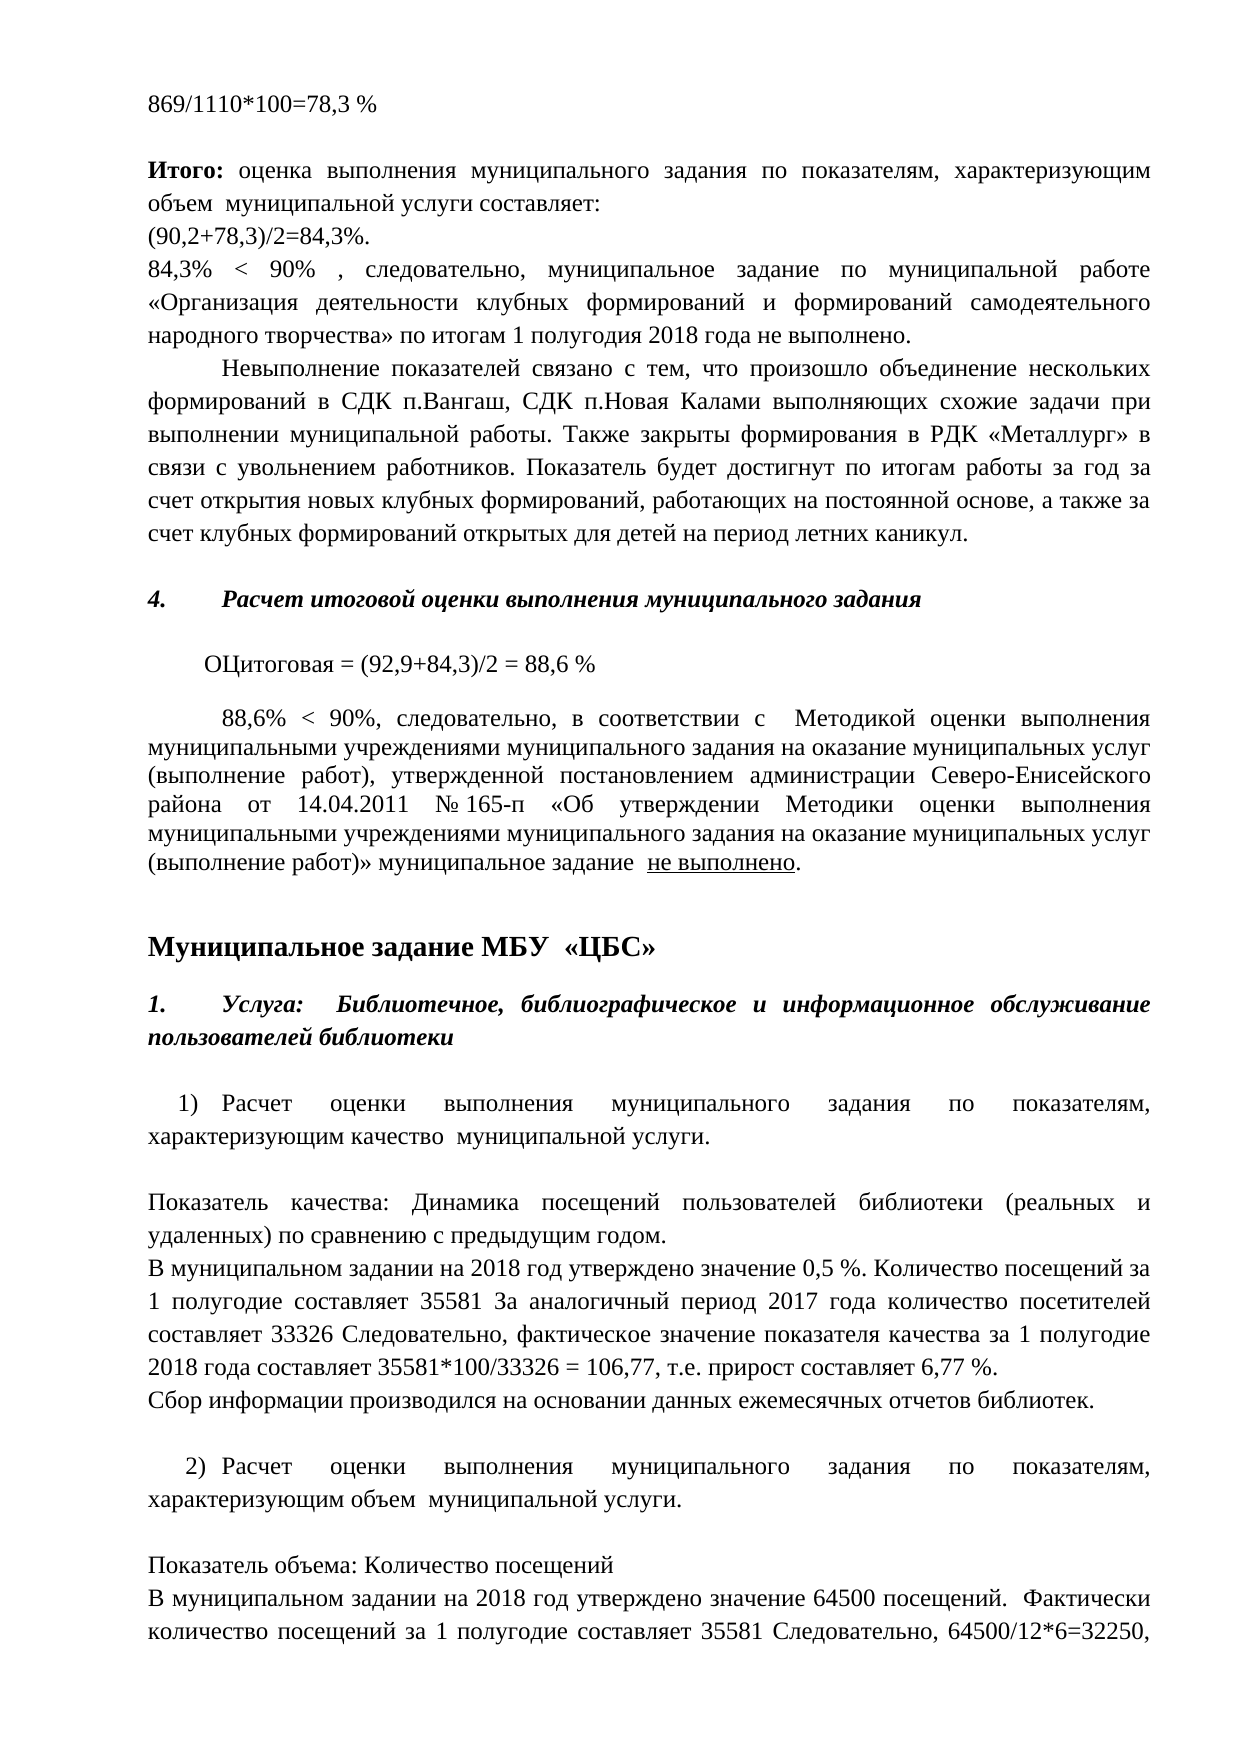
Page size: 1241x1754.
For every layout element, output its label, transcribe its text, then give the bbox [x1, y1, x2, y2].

list В муниципальном задании на 2018 год утверждено значение 0,5 %. Количество посещений за 1 полугодие составляет 35581 За аналогичный период 2017 года количество посетителей составляет 33326 Следовательно, фактическое значение показателя качества за 1 полугодие 2018 года составляет 35581*100/33326 = 106,77, т.е. прирост составляет 6,77 %. [148, 1253, 1152, 1381]
list Сбор информации производился на основании данных ежемесячных отчетов библиотек. [148, 1385, 1152, 1414]
list Расчет оценки выполнения муниципального задания по показателям, характеризующим объем муниципальной услуги. [148, 1451, 1152, 1513]
list Итого: оценка выполнения муниципального задания по показателям, характеризующим объем муниципальной услуги составляет: [148, 155, 1152, 216]
list Услуга: Библиотечное, библиографическое и информационное обслуживание пользователей библиотеки [148, 989, 1152, 1051]
list Показатель качества: Динамика посещений пользователей библиотеки (реальных и удаленных) по сравнению с предыдущим годом. [148, 1187, 1152, 1249]
list Показатель объема: Количество посещений [148, 1550, 1152, 1579]
list Невыполнение показателей связано с тем, что произошло объединение нескольких формирований в СДК п.Вангаш, СДК п.Новая Калами выполняющих схожие задачи при выполнении муниципальной работы. Также закрыты формирования в РДК «Металлург» в связи с увольнением работников. Показатель будет достигнут по итогам работы за год за счет открытия новых клубных формирований, работающих на постоянной основе, а также за счет клубных формирований открытых для детей на период летних каникул. [148, 353, 1152, 547]
list Расчет оценки выполнения муниципального задания по показателям, характеризующим качество муниципальной услуги. [148, 1088, 1152, 1149]
list 869/1110*100=78,3 % [148, 89, 1152, 117]
list 84,3% < 90% , следовательно, муниципальное задание по муниципальной работе «Организация деятельности клубных формирований и формирований самодеятельного народного творчества» по итогам 1 полугодия 2018 года не выполнено. [148, 254, 1152, 348]
list (90,2+78,3)/2=84,3%. [148, 221, 1152, 249]
list ОЦитоговая = (92,9+84,3)/2 = 88,6 % [148, 649, 1152, 678]
text Муниципальное задание МБУ «ЦБС» [148, 929, 1152, 963]
list Расчет итоговой оценки выполнения муниципального задания [148, 584, 1152, 613]
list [148, 1583, 1152, 1645]
text 88,6% < 90%, следовательно, в соответствии с Методикой оценки выполнения муниципальными учреждениями муниципального задания на оказание муниципальных услуг (выполнение работ), утвержденной постановлением администрации Северо-Енисейского района от 14.04.2011 № 165-п «Об утверждении Методики оценки выполнения муниципальными учреждениями муниципального задания на оказание муниципальных услуг (выполнение работ)» муниципальное задание не выполнено. [148, 703, 1152, 876]
